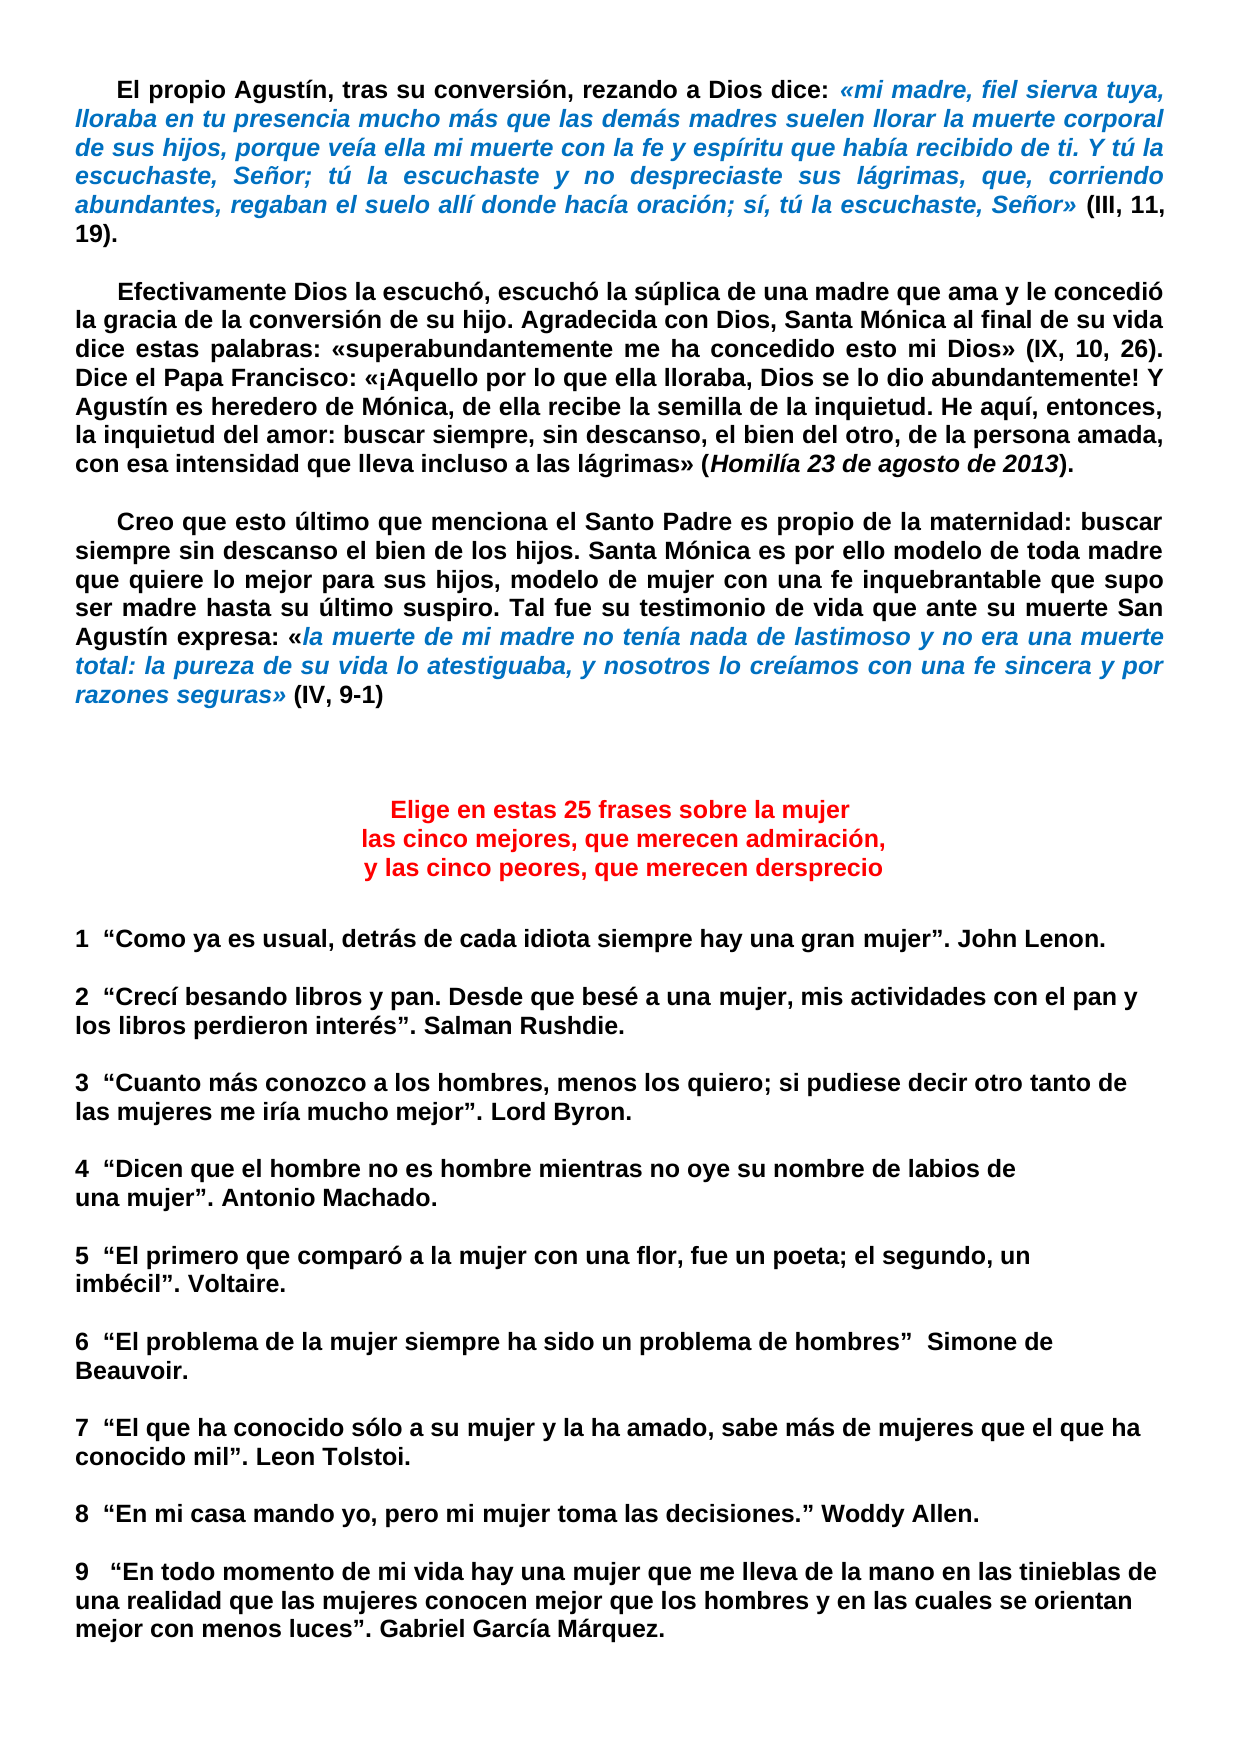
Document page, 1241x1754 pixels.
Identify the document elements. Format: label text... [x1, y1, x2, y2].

text 2 “Crecí besando libros y pan. Desde que besé a una mujer, mis actividades con el pan y los libros perdieron interés”. Salman Rushdie. [75, 982, 1165, 1039]
text y las cinco peores, que merecen dersprecio [75, 852, 1165, 881]
text 7 “El que ha conocido sólo a su mujer y la ha amado, sabe más de mujeres que el que ha conocido mil”. Leon Tolstoi. [75, 1413, 1165, 1471]
text Efectivamente Dios la escuchó, escuchó la súplica de una madre que ama y le concedió la gracia de la conversión de su hijo. Agradecida con Dios, Santa Mónica al final de su vida dice estas palabras: «superabundantemente me ha concedido esto mi Dios» (IX, 10, 26). Dice el Papa Francisco: «¡Aquello por lo que ella lloraba, Dios se lo dio abundantemente! Y Agustín es heredero de Mónica, de ella recibe la semilla de la inquietud. He aquí, entonces, la inquietud del amor: buscar siempre, sin descanso, el bien del otro, de la persona amada, con esa intensidad que lleva incluso a las lágrimas» (Homilía 23 de agosto de 2013). [75, 277, 1165, 478]
text Elige en estas 25 frases sobre la mujer [75, 795, 1165, 824]
text 8 “En mi casa mando yo, pero mi mujer toma las decisiones.” Woddy Allen. [75, 1499, 1165, 1528]
text 5 “El primero que comparó a la mujer con una flor, fue un poeta; el segundo, un imbécil”. Voltaire. [75, 1241, 1165, 1298]
text las cinco mejores, que merecen admiración, [75, 824, 1165, 852]
text El propio Agustín, tras su conversión, rezando a Dios dice: «mi madre, fiel sierva tuya, lloraba en tu presencia mucho más que las demás madres suelen llorar la muerte corporal de sus hijos, porque veía ella mi muerte con la fe y espíritu que había recibido de ti. Y tú la escuchaste, Señor; tú la escuchaste y no despreciaste sus lágrimas, que, corriendo abundantes, regaban el suelo allí donde hacía oración; sí, tú la escuchaste, Señor» (III, 11, 19). [75, 75, 1165, 247]
text 6 “El problema de la mujer siempre ha sido un problema de hombres” Simone de Beauvoir. [75, 1327, 1165, 1384]
text Creo que esto último que menciona el Santo Padre es propio de la maternidad: buscar siempre sin descanso el bien de los hijos. Santa Mónica es por ello modelo de toda madre que quiere lo mejor para sus hijos, modelo de mujer con una fe inquebrantable que supo ser madre hasta su último suspiro. Tal fue su testimonio de vida que ante su muerte San Agustín expresa: «la muerte de mi madre no tenía nada de lastimoso y no era una muerte total: la pureza de su vida lo atestiguaba, y nosotros lo creíamos con una fe sincera y por razones seguras» (IV, 9-1) [75, 507, 1165, 708]
text 1 “Como ya es usual, detrás de cada idiota siempre hay una gran mujer”. John Lenon. [75, 924, 1165, 953]
text 4 “Dicen que el hombre no es hombre mientras no oye su nombre de labios de una mujer”. Antonio Machado. [75, 1154, 1165, 1212]
text 3 “Cuanto más conozco a los hombres, menos los quiero; si pudiese decir otro tanto de las mujeres me iría mucho mejor”. Lord Byron. [75, 1068, 1165, 1126]
text 9 “En todo momento de mi vida hay una mujer que me lleva de la mano en las tinieblas de una realidad que las mujeres conocen mejor que los hombres y en las cuales se orientan mejor con menos luces”. Gabriel García Márquez. [75, 1557, 1165, 1643]
